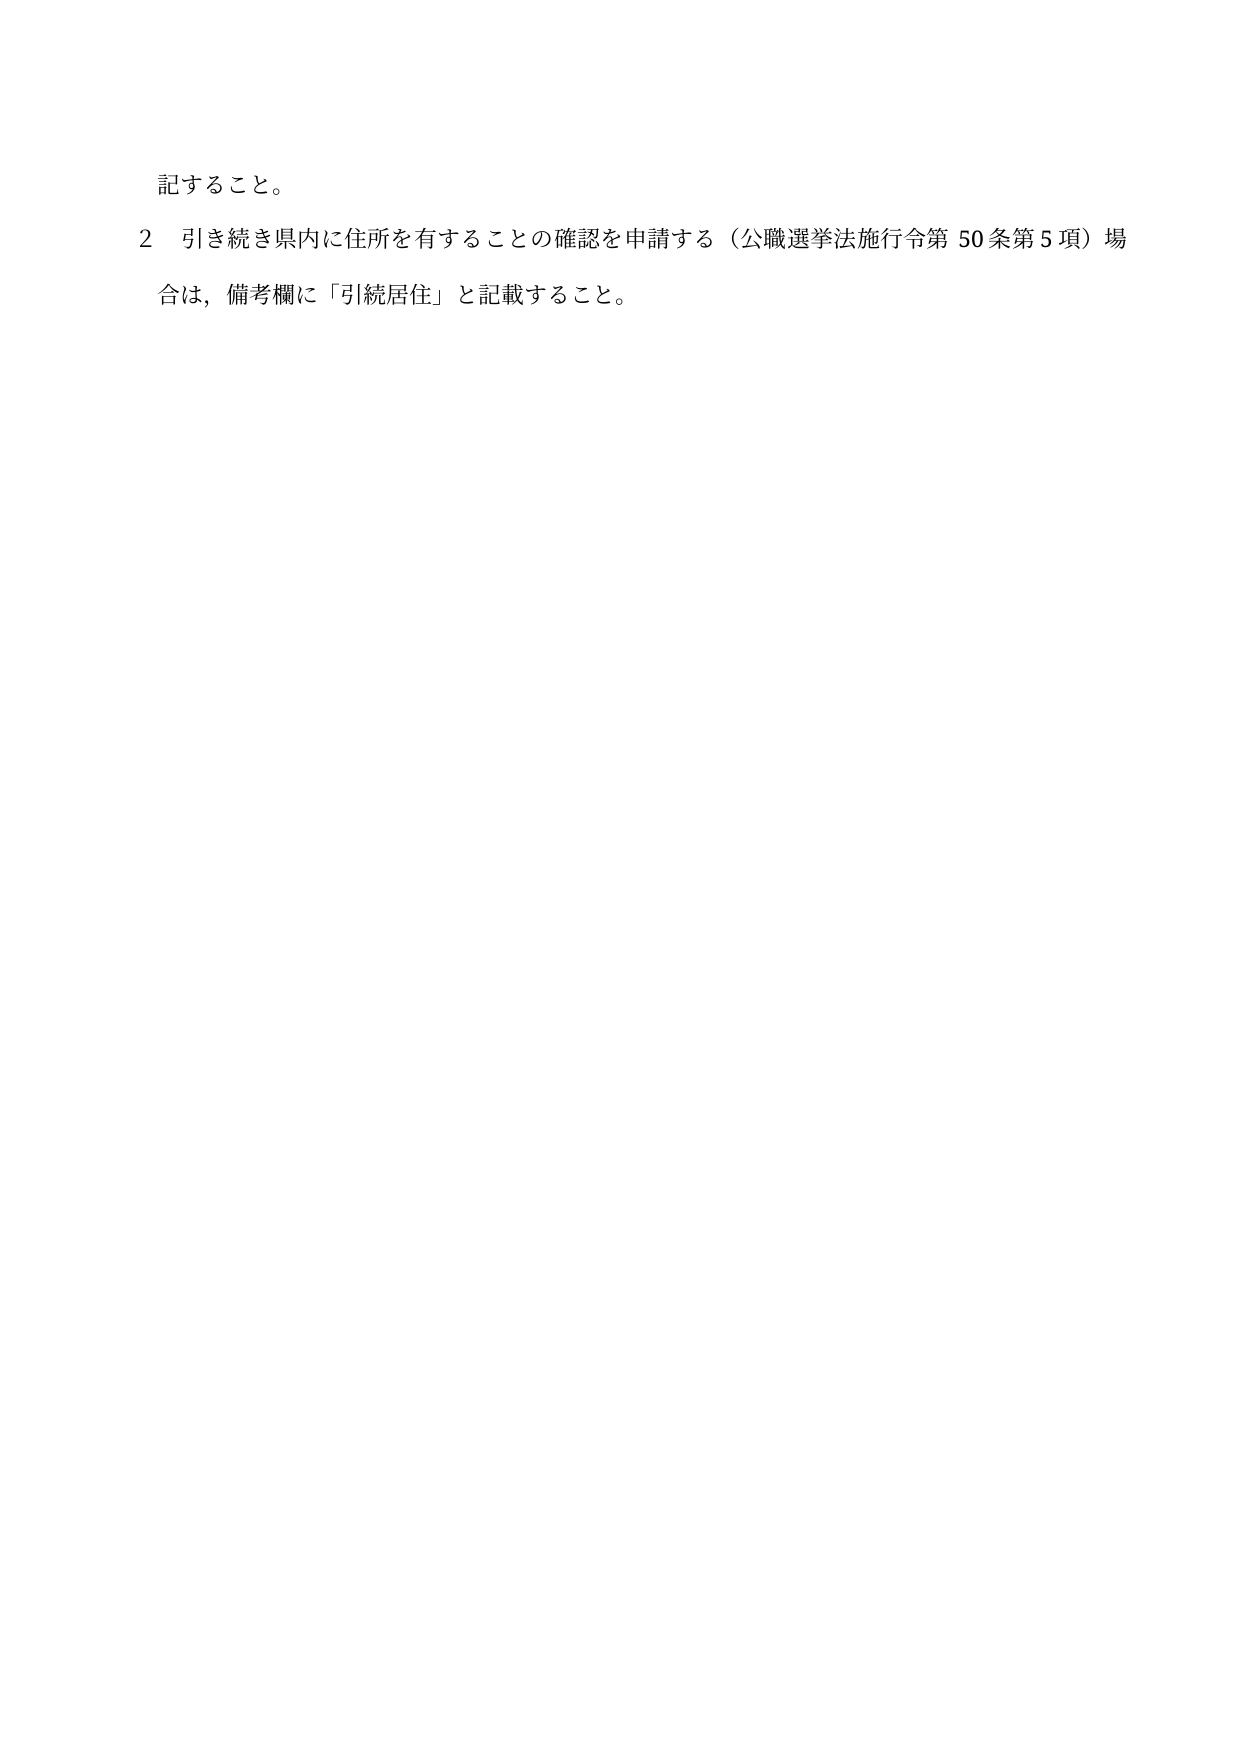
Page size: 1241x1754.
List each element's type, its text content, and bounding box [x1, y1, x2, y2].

text ２ 引き続き県内に住所を有することの確認を申請する（公職選挙法施行令第50条第5項）場合は，備考欄に「引続居住」と記載すること。 [134, 218, 1128, 312]
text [134, 164, 1128, 202]
